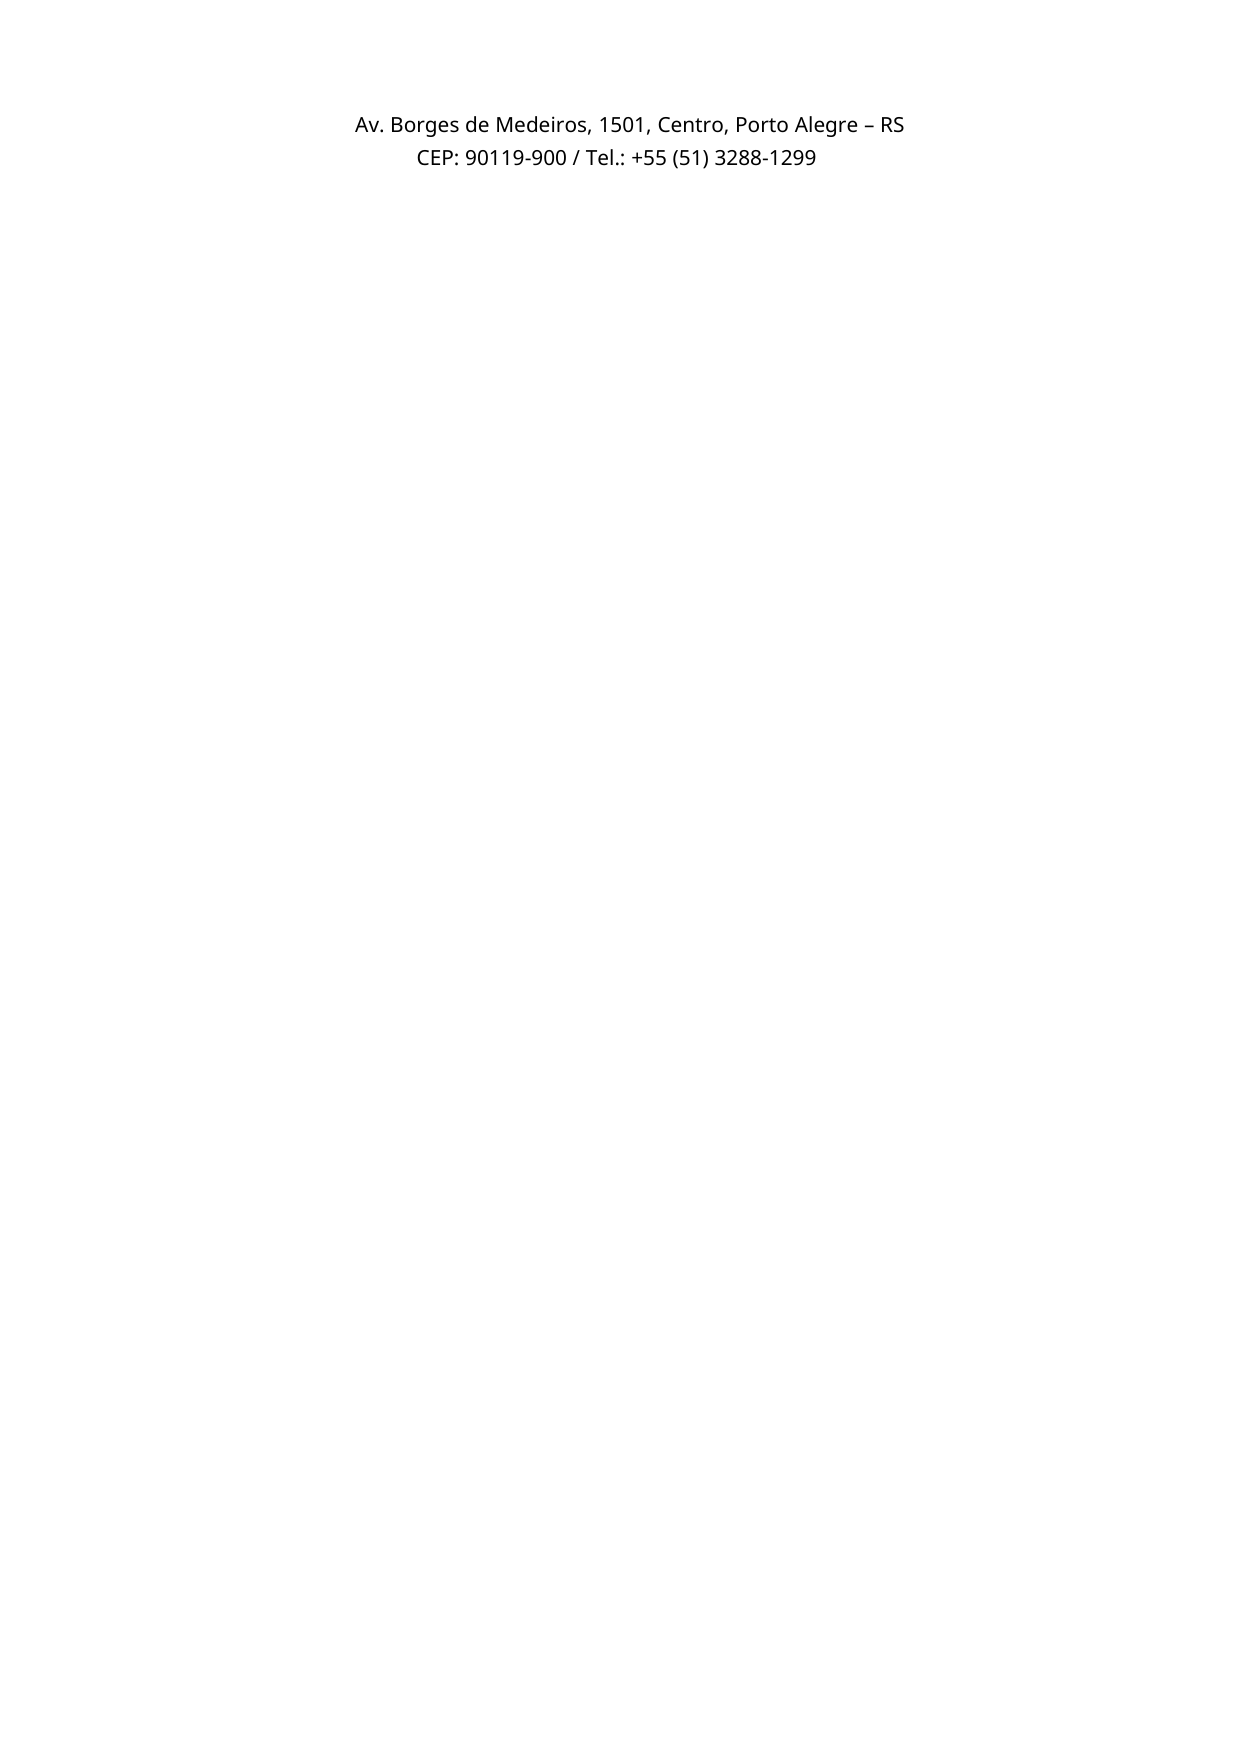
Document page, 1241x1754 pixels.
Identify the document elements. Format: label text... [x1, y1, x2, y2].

text Av. Borges de Medeiros, 1501, Centro, Porto Alegre – RS CEP: 90119-900 / Tel.: +55 (51) 3288-1299 [355, 110, 921, 171]
